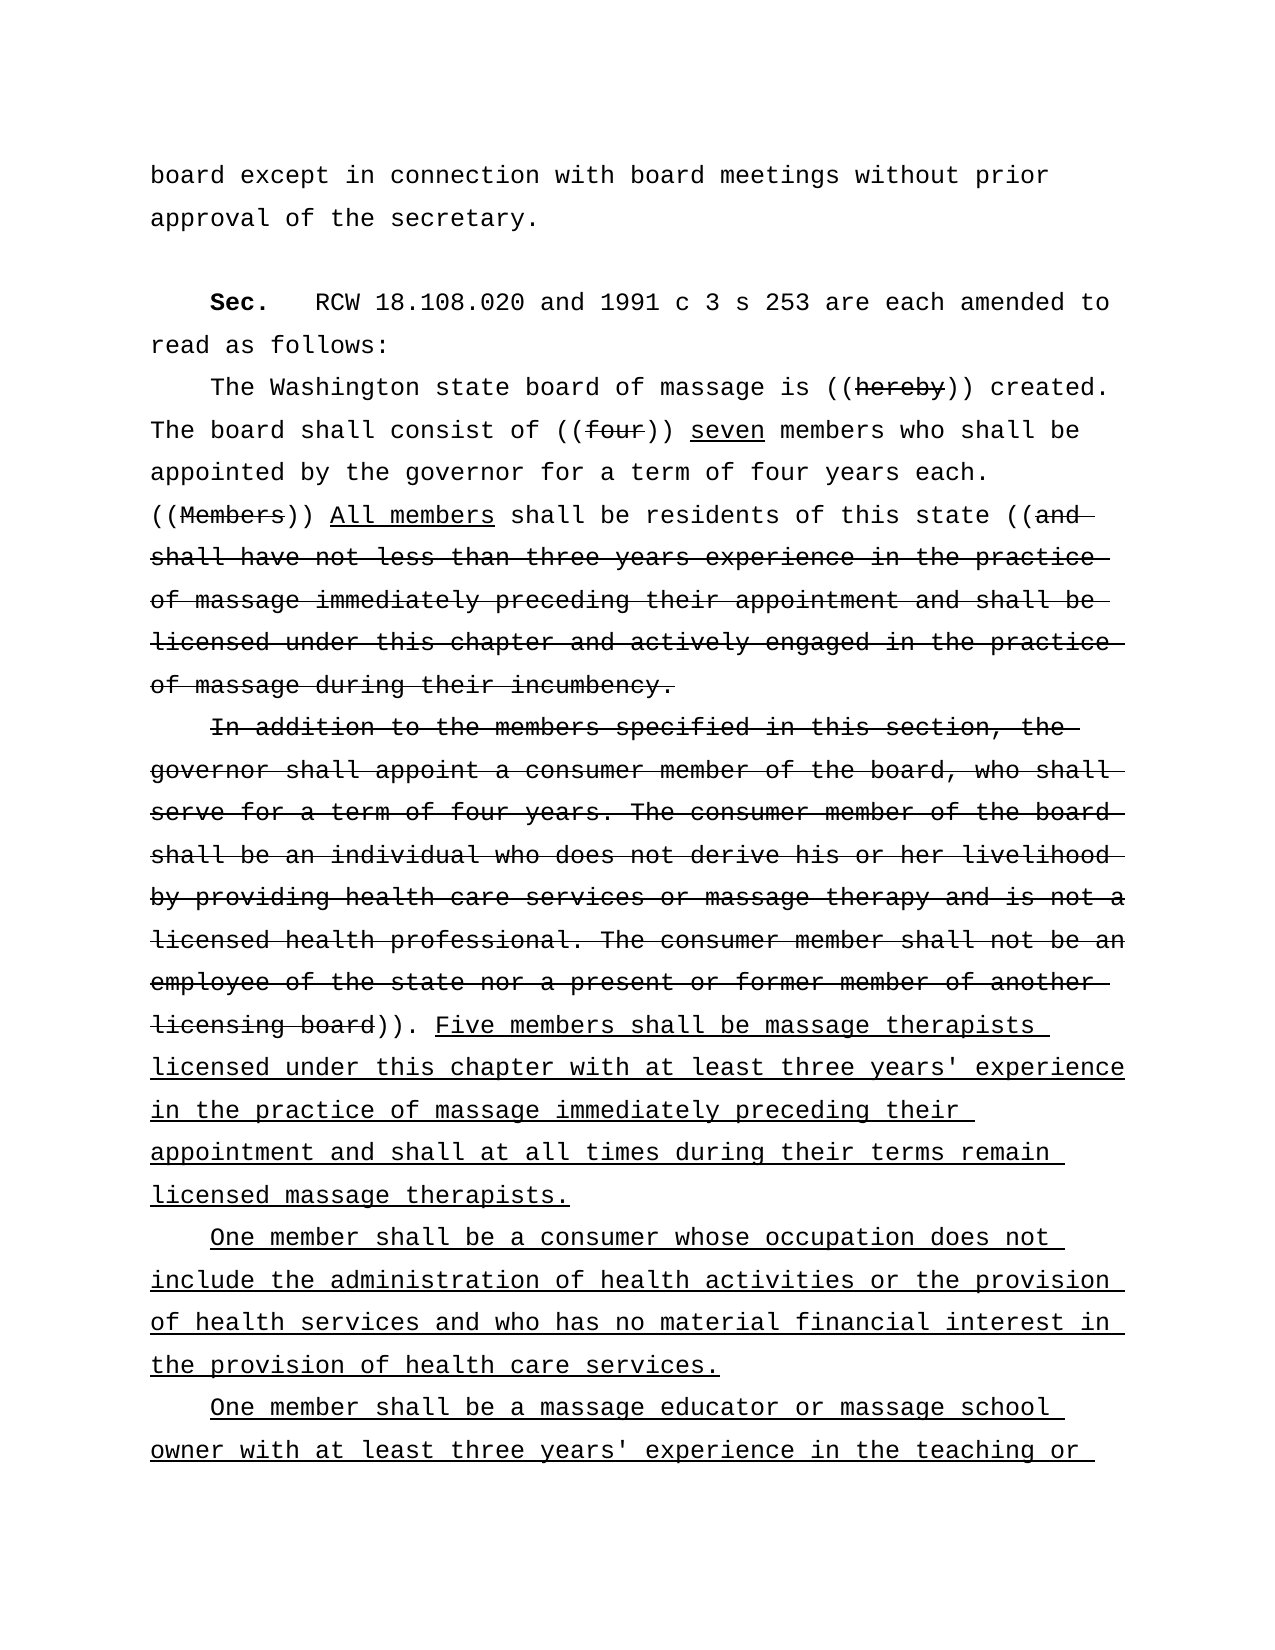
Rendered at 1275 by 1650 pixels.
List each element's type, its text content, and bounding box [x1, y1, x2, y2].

text The Washington state board of massage is ((hereby)) created. The board shall consist of ((four)) seven members who shall be appointed by the governor for a term of four years each. ((Members)) All members shall be residents of this state ((and shall have not less than three years experience in the practice of massage immediately preceding their appointment and shall be licensed under this chapter and actively engaged in the practice of massage during their incumbency. [150, 362, 1125, 643]
text One member shall be a consumer whose occupation does not include the administration of health activities or the provision of health services and who has no material financial interest in the provision of health care services. [150, 1292, 1125, 1333]
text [150, 1382, 1125, 1467]
text In addition to the members specified in this section, the governor shall appoint a consumer member of the board, who shall serve for a term of four years. The consumer member of the board shall be an individual who does not derive his or her livelihood by providing health care services or massage therapy and is not a licensed health professional. The consumer member shall not be an employee of the state nor a present or former member of another licensing board)). Five members shall be massage therapists licensed under this chapter with at least three years' experience in the practice of massage immediately preceding their appointment and shall at all times during their terms remain licensed massage therapists. [150, 942, 1125, 1078]
text In addition to the members specified in this section, the governor shall appoint a consumer member of the board, who shall serve for a term of four years. The consumer member of the board shall be an individual who does not derive his or her livelihood by providing health care services or massage therapy and is not a licensed health professional. The consumer member shall not be an employee of the state nor a present or former member of another licensing board)). Five members shall be massage therapists licensed under this chapter with at least three years' experience in the practice of massage immediately preceding their appointment and shall at all times during their terms remain licensed massage therapists. [150, 1080, 1125, 1212]
text One member shall be a consumer whose occupation does not include the administration of health activities or the provision of health services and who has no material financial interest in the provision of health care services. [150, 1335, 1125, 1382]
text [150, 150, 1125, 235]
text Sec. RCW 18.108.020 and 1991 c 3 s 253 are each amended to read as follows: [150, 277, 1125, 362]
text The Washington state board of massage is ((hereby)) created. The board shall consist of ((four)) seven members who shall be appointed by the governor for a term of four years each. ((Members)) All members shall be residents of this state ((and shall have not less than three years experience in the practice of massage immediately preceding their appointment and shall be licensed under this chapter and actively engaged in the practice of massage during their incumbency. [150, 645, 1125, 702]
text One member shall be a consumer whose occupation does not include the administration of health activities or the provision of health services and who has no material financial interest in the provision of health care services. [150, 1212, 1125, 1290]
text In addition to the members specified in this section, the governor shall appoint a consumer member of the board, who shall serve for a term of four years. The consumer member of the board shall be an individual who does not derive his or her livelihood by providing health care services or massage therapy and is not a licensed health professional. The consumer member shall not be an employee of the state nor a present or former member of another licensing board)). Five members shall be massage therapists licensed under this chapter with at least three years' experience in the practice of massage immediately preceding their appointment and shall at all times during their terms remain licensed massage therapists. [150, 702, 1125, 771]
